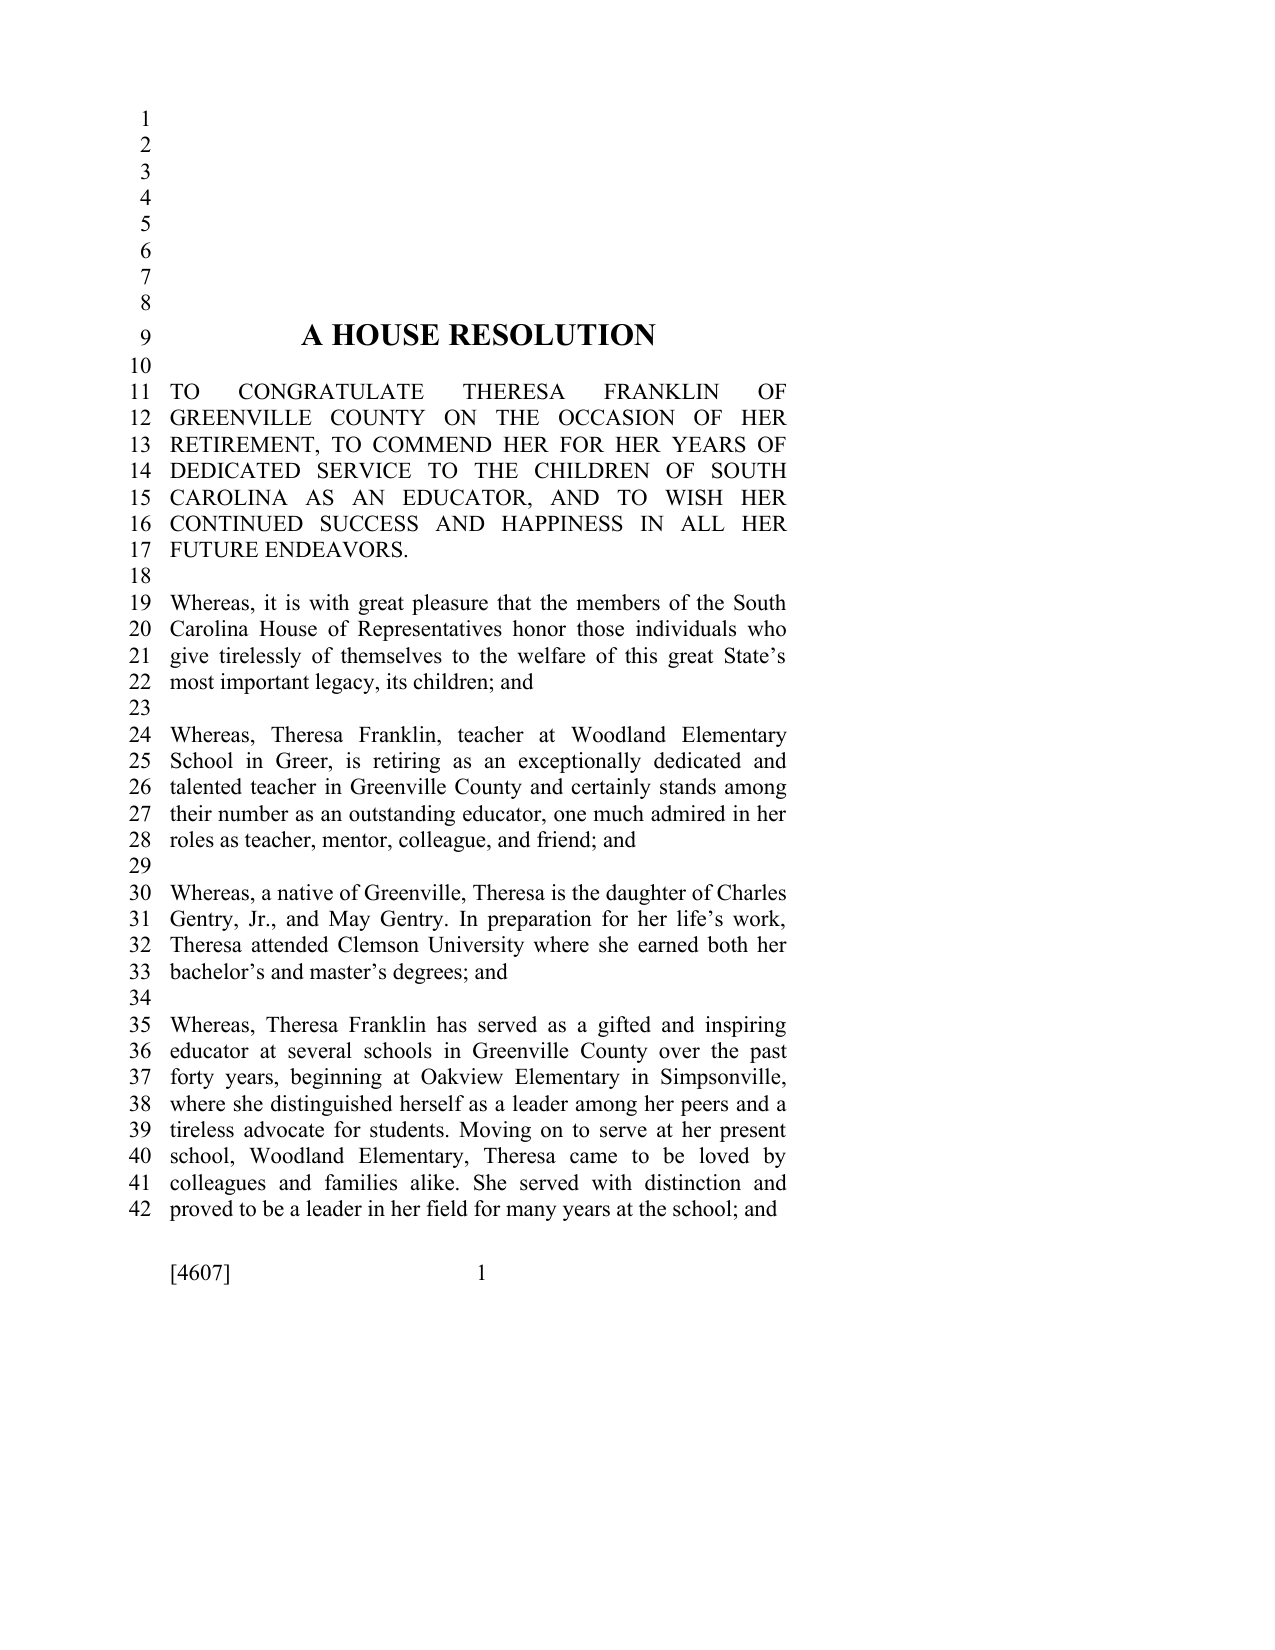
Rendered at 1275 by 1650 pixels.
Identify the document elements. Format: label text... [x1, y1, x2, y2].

text TO CONGRATULATE THERESA FRANKLIN OF GREENVILLE COUNTY ON THE OCCASION OF HER RETIREMENT, TO COMMEND HER FOR HER YEARS OF DEDICATED SERVICE TO THE CHILDREN OF SOUTH CAROLINA AS AN EDUCATOR, AND TO WISH HER CONTINUED SUCCESS AND HAPPINESS IN ALL HER FUTURE ENDEAVORS. [169, 378, 787, 563]
text Whereas, Theresa Franklin, teacher at Woodland Elementary School in Greer, is retiring as an exceptionally dedicated and talented teacher in Greenville County and certainly stands among their number as an outstanding educator, one much admired in her roles as teacher, mentor, colleague, and friend; and [169, 721, 787, 852]
text Whereas, Theresa Franklin has served as a gifted and inspiring educator at several schools in Greenville County over the past forty years, beginning at Oakview Elementary in Simpsonville, where she distinguished herself as a leader among her peers and a tireless advocate for students. Moving on to serve at her present school, Woodland Elementary, Theresa came to be loved by colleagues and families alike. She served with distinction and proved to be a leader in her field for many years at the school; and [169, 1011, 787, 1221]
text A HOUSE RESOLUTION [169, 316, 787, 352]
text Whereas, a native of Greenville, Theresa is the daughter of Charles Gentry, Jr., and May Gentry. In preparation for her life’s work, Theresa attended Clemson University where she earned both her bachelor’s and master’s degrees; and [169, 879, 787, 984]
text Whereas, it is with great pleasure that the members of the South Carolina House of Representatives honor those individuals who give tirelessly of themselves to the welfare of this great State’s most important legacy, its children; and [169, 589, 787, 694]
